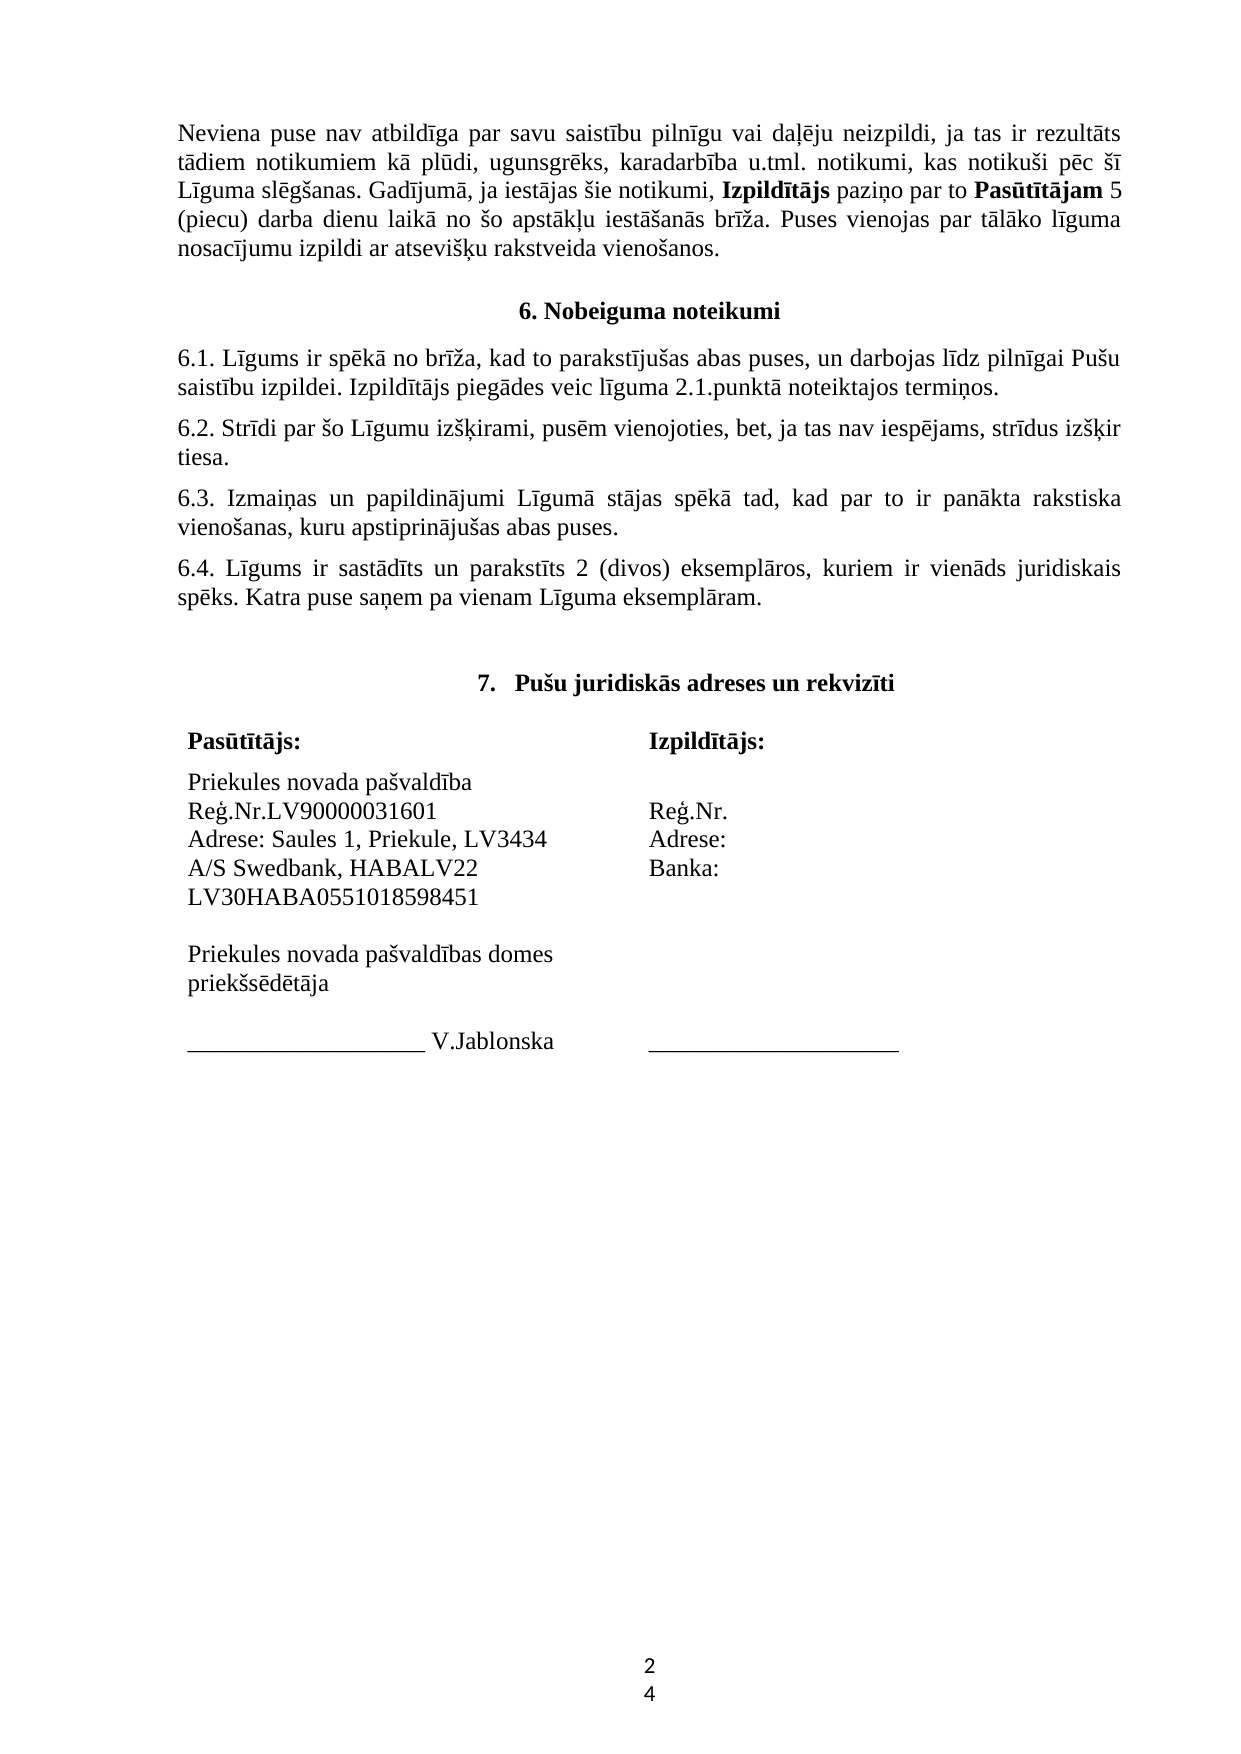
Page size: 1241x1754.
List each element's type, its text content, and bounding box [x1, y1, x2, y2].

table_header Pasūtītājs: Priekules novada pašvaldība Reģ.Nr.LV90000031601 Adrese: Saules 1, Priekule, LV3434 A/S Swedbank, HABALV22 LV30HABA0551018598451 Priekules novada pašvaldības domes priekšsēdētāja ___________________ V.Jablonska [176, 726, 637, 1166]
text 6.1. Līgums ir spēkā no brīža, kad to parakstījušas abas puses, un darbojas līdz pilnīgai Pušu saistību izpildei. Izpildītājs piegādes veic līguma 2.1.punktā noteiktajos termiņos. [177, 343, 1122, 401]
text 6.2. Strīdi par šo Līgumu izšķirami, pusēm vienojoties, bet, ja tas nav iespējams, strīdus izšķir tiesa. [177, 413, 1122, 471]
text 6. Nobeiguma noteikumi [177, 296, 1122, 325]
list Pušu juridiskās adreses un rekvizīti [215, 668, 1158, 697]
text 6.4. Līgums ir sastādīts un parakstīts 2 (divos) eksemplāros, kuriem ir vienāds juridiskais spēks. Katra puse saņem pa vienam Līguma eksemplāram. [177, 553, 1122, 611]
text 6.3. Izmaiņas un papildinājumi Līgumā stājas spēkā tad, kad par to ir panākta rakstiska vienošanas, kuru apstiprinājušas abas puses. [177, 483, 1122, 541]
text Neviena puse nav atbildīga par savu saistību pilnīgu vai daļēju neizpildi, ja tas ir rezultāts tādiem notikumiem kā plūdi, ugunsgrēks, karadarbība u.tml. notikumi, kas notikuši pēc šī Līguma slēgšanas. Gadījumā, ja iestājas šie notikumi, Izpildītājs paziņo par to Pasūtītājam 5 (piecu) darba dienu laikā no šo apstākļu iestāšanās brīža. Puses vienojas par tālāko līguma nosacījumu izpildi ar atsevišķu rakstveida vienošanos. [177, 118, 1122, 262]
table_header Izpildītājs: Reģ.Nr. Adrese: Banka: ____________________ [638, 726, 1125, 1166]
